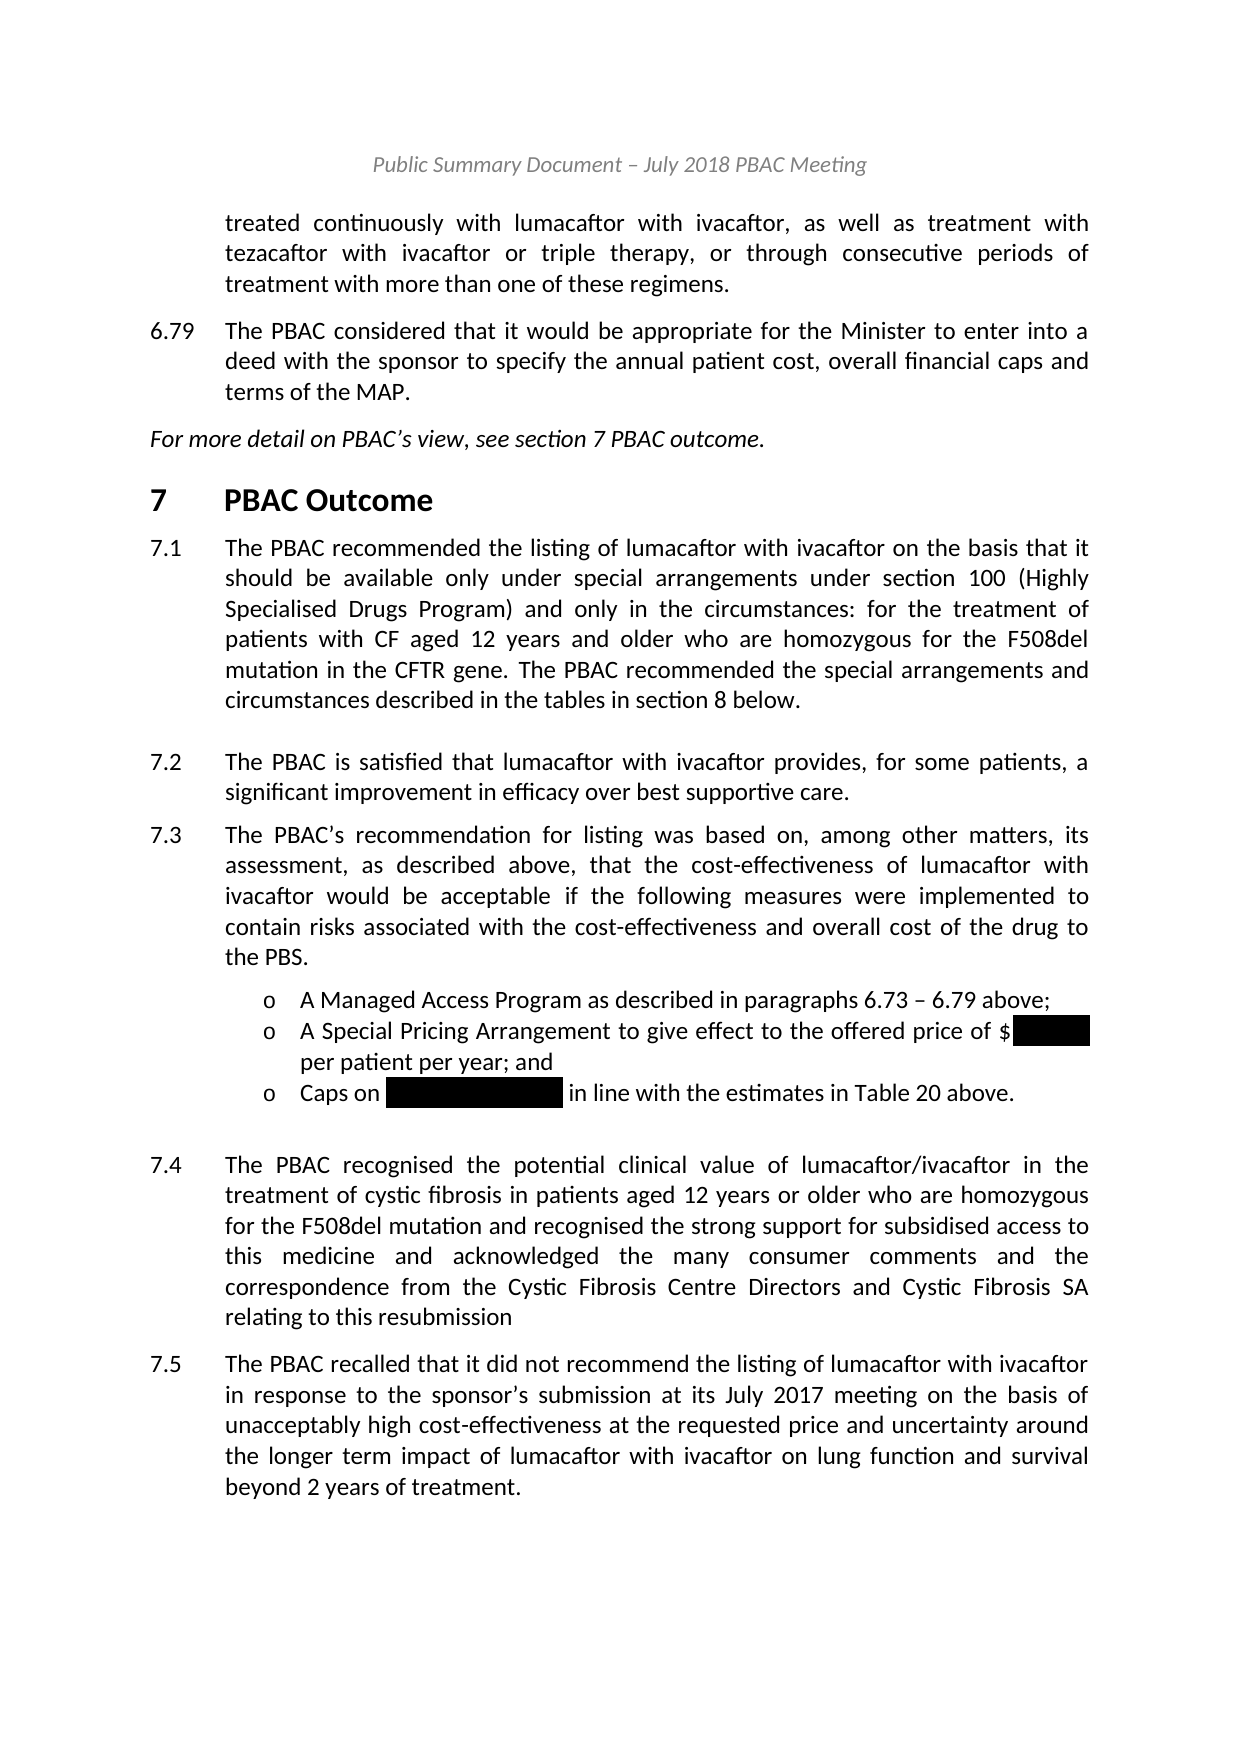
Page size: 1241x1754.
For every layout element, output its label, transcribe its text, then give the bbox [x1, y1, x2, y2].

list The PBAC is satisfied that lumacaftor with ivacaftor provides, for some patients, a significant improvement in efficacy over best supportive care. [150, 746, 1090, 807]
subtitle For more detail on PBAC’s view, see section 7 PBAC outcome. [150, 423, 1090, 454]
list A Special Pricing Arrangement to give effect to the offered price of $'''''''''''''' per patient per year; and [262, 1015, 1090, 1077]
list The PBAC recalled that it did not recommend the listing of lumacaftor with ivacaftor in response to the sponsor’s submission at its July 2017 meeting on the basis of unacceptably high cost-effectiveness at the requested price and uncertainty around the longer term impact of lumacaftor with ivacaftor on lung function and survival beyond 2 years of treatment. [150, 1348, 1090, 1501]
list Caps on ''''''''' '''''''''''''''''''''' in line with the estimates in Table 20 above. [563, 1077, 1090, 1108]
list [150, 207, 1090, 298]
list The PBAC’s recommendation for listing was based on, among other matters, its assessment, as described above, that the cost-effectiveness of lumacaftor with ivacaftor would be acceptable if the following measures were implemented to contain risks associated with the cost-effectiveness and overall cost of the drug to the PBS. [150, 819, 1090, 972]
subtitle PBAC Outcome [150, 479, 1090, 519]
list The PBAC recommended the listing of lumacaftor with ivacaftor on the basis that it should be available only under special arrangements under section 100 (Highly Specialised Drugs Program) and only in the circumstances: for the treatment of patients with CF aged 12 years and older who are homozygous for the F508del mutation in the CFTR gene. The PBAC recommended the special arrangements and circumstances described in the tables in section 8 below. [150, 532, 1090, 715]
list The PBAC considered that it would be appropriate for the Minister to enter into a deed with the sponsor to specify the annual patient cost, overall financial caps and terms of the MAP. [150, 315, 1090, 407]
list A Managed Access Program as described in paragraphs 6.73 – 6.79 above; [262, 984, 1090, 1015]
list The PBAC recognised the potential clinical value of lumacaftor/ivacaftor in the treatment of cystic fibrosis in patients aged 12 years or older who are homozygous for the F508del mutation and recognised the strong support for subsidised access to this medicine and acknowledged the many consumer comments and the correspondence from the Cystic Fibrosis Centre Directors and Cystic Fibrosis SA relating to this resubmission [150, 1149, 1090, 1332]
